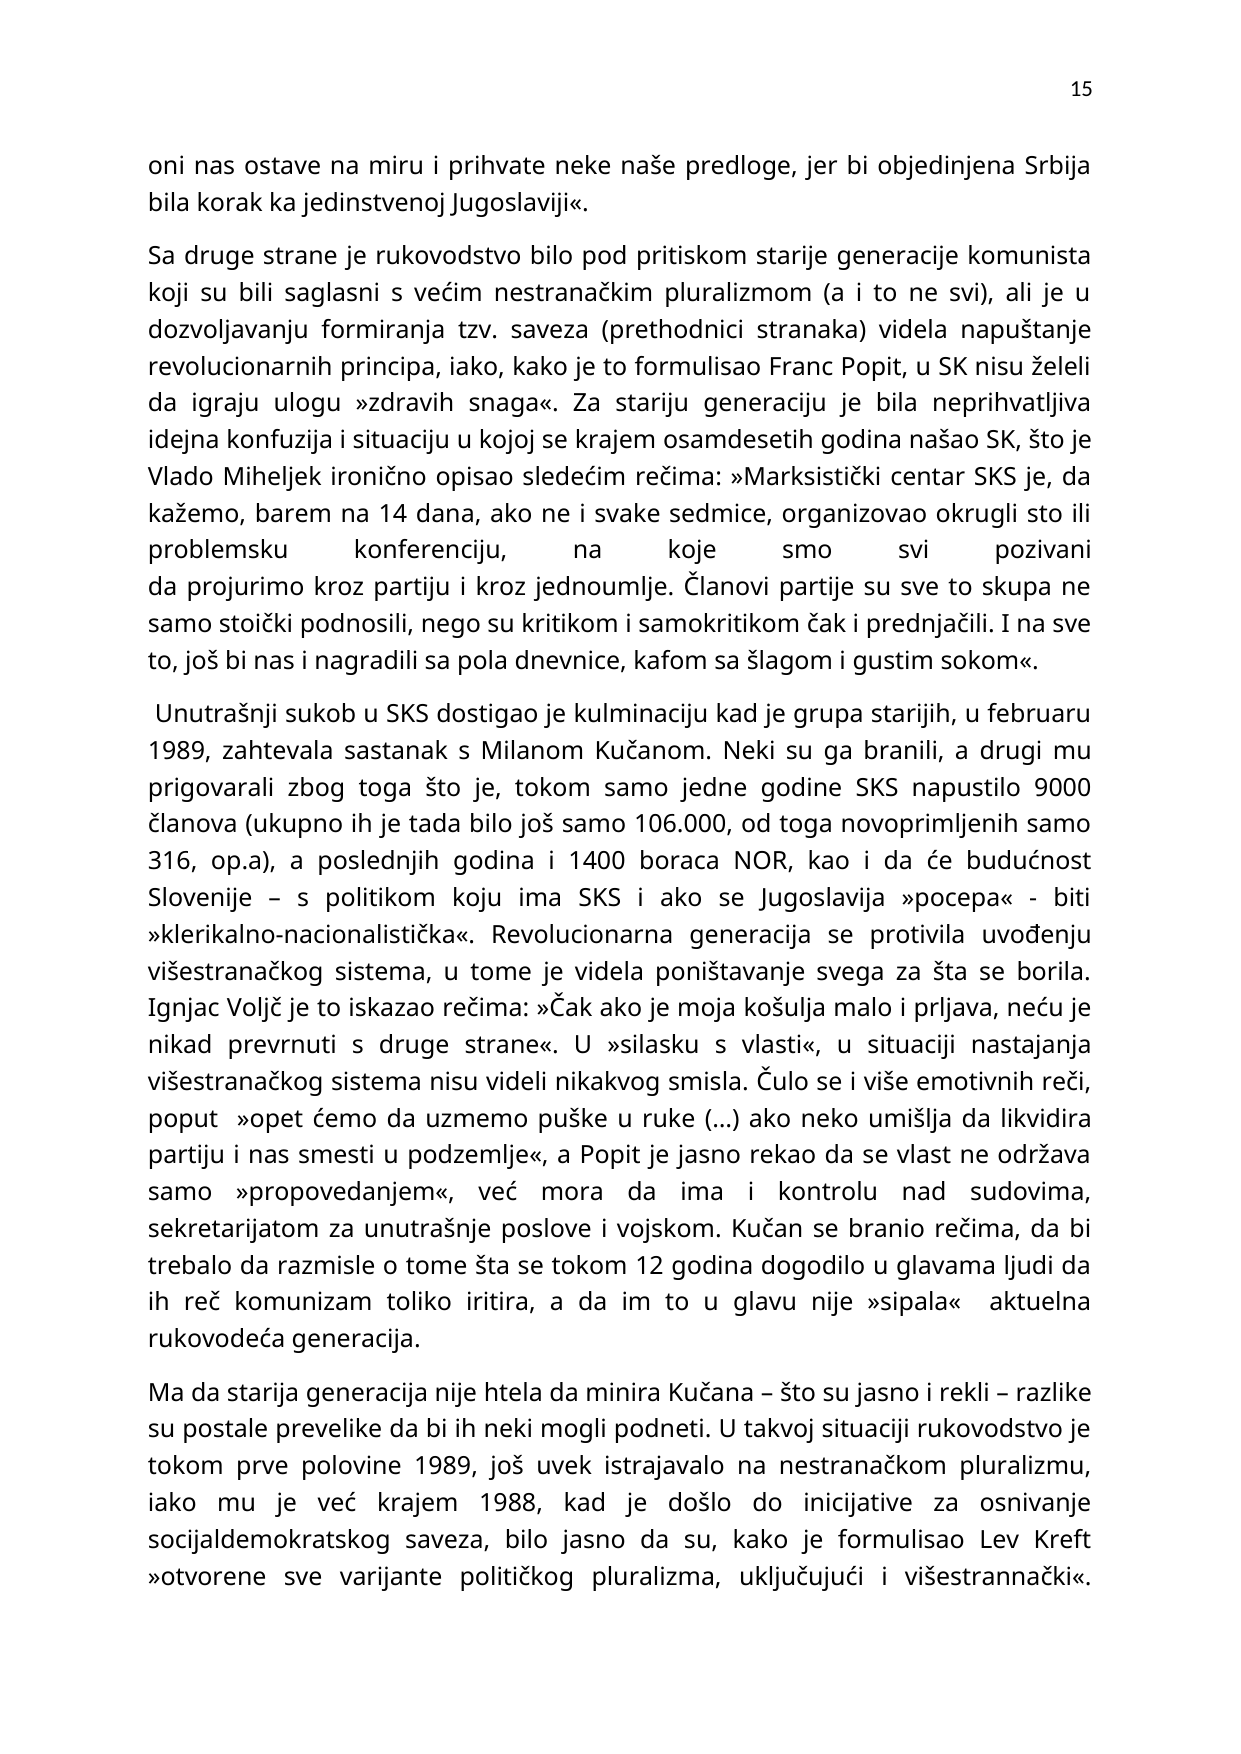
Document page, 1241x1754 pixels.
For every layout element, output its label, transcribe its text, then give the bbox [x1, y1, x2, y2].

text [148, 1374, 1093, 1592]
text Sa druge strane je rukovodstvo bilo pod pritiskom starije generacije komunista koji su bili saglasni s većim nestranačkim pluralizmom (a i to ne svi), ali je u dozvoljavanju formiranja tzv. saveza (prethodnici stranaka) videla napuštanje revolucionarnih principa, iako, kako je to formulisao Franc Popit, u SK nisu želeli da igraju ulogu »zdravih snaga«. Za stariju generaciju je bila neprihvatljiva idejna konfuzija i situaciju u kojoj se krajem osamdesetih godina našao SK, što je Vlado Miheljek ironično opisao sledećim rečima: »Marksistički centar SKS je, da kažemo, barem na 14 dana, ako ne i svake sedmice, organizovao okrugli sto ili problemsku konferenciju, na koje smo svi pozivani da projurimo kroz partiju i kroz jednoumlje. Članovi partije su sve to skupa ne samo stoički podnosili, nego su kritikom i samokritikom čak i prednjačili. I na sve to, još bi nas i nagradili sa pola dnevnice, kafom sa šlagom i gustim sokom«. [148, 238, 1093, 676]
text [148, 148, 1093, 218]
text Unutrašnji sukob u SKS dostigao je kulminaciju kad je grupa starijih, u februaru 1989, zahtevala sastanak s Milanom Kučanom. Neki su ga branili, a drugi mu prigovarali zbog toga što je, tokom samo jedne godine SKS napustilo 9000 članova (ukupno ih je tada bilo još samo 106.000, od toga novoprimljenih samo 316, op.a), a poslednjih godina i 1400 boraca NOR, kao i da će budućnost Slovenije – s politikom koju ima SKS i ako se Jugoslavija »pocepa« - biti »klerikalno-nacionalistička«. Revolucionarna generacija se protivila uvođenju višestranačkog sistema, u tome je videla poništavanje svega za šta se borila. Ignjac Voljč je to iskazao rečima: »Čak ako je moja košulja malo i prljava, neću je nikad prevrnuti s druge strane«. U »silasku s vlasti«, u situaciji nastajanja višestranačkog sistema nisu videli nikakvog smisla. Čulo se i više emotivnih reči, poput »opet ćemo da uzmemo puške u ruke (…) ako neko umišlja da likvidira partiju i nas smesti u podzemlje«, a Popit je jasno rekao da se vlast ne održava samo »propovedanjem«, već mora da ima i kontrolu nad sudovima, sekretarijatom za unutrašnje poslove i vojskom. Kučan se branio rečima, da bi trebalo da razmisle o tome šta se tokom 12 godina dogodilo u glavama ljudi da ih reč komunizam toliko iritira, a da im to u glavu nije »sipala« aktuelna rukovodeća generacija. [148, 696, 1093, 1355]
